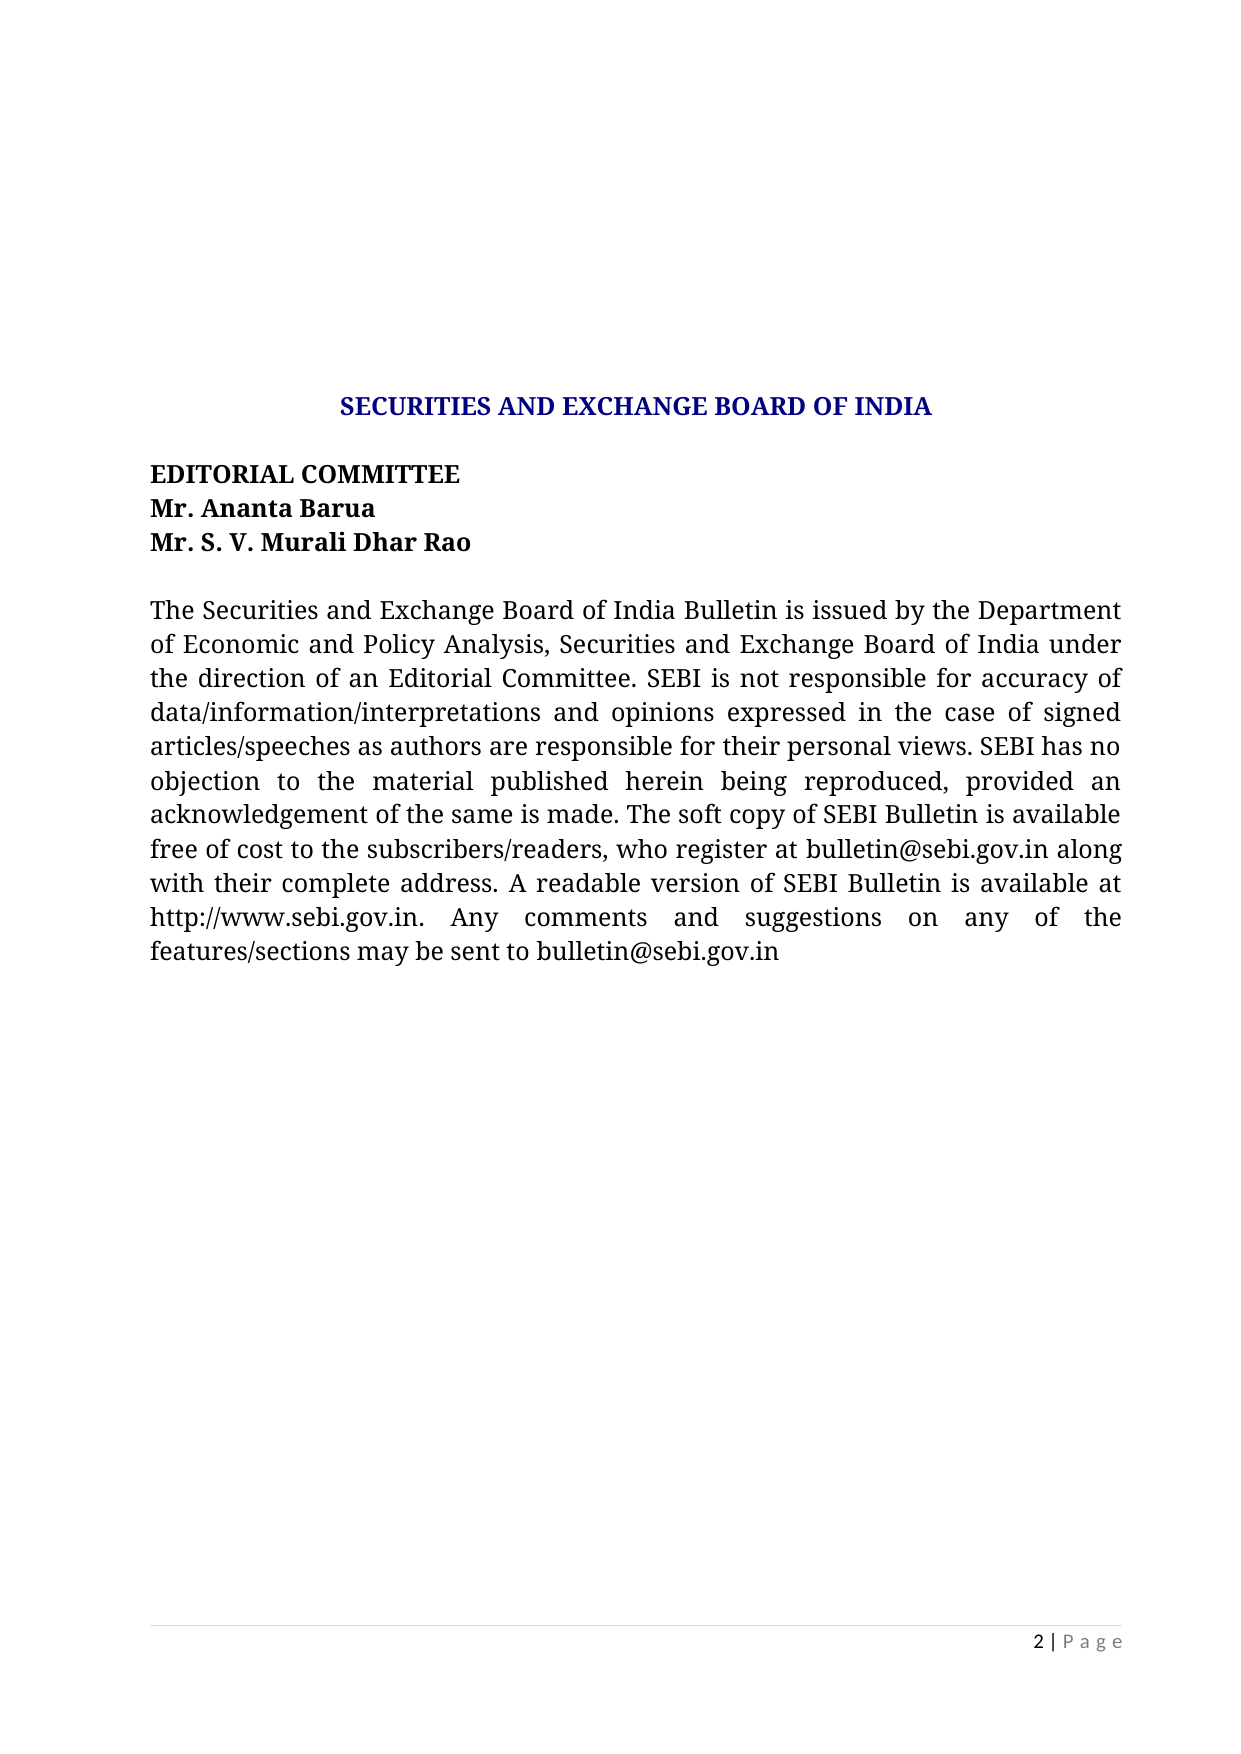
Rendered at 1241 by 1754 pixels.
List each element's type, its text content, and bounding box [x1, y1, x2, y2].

text EDITORIAL COMMITTEE [150, 457, 1122, 491]
text Mr. Ananta Barua [150, 491, 1122, 525]
text SECURITIES AND EXCHANGE BOARD OF INDIA [150, 388, 1122, 422]
text The Securities and Exchange Board of India Bulletin is issued by the Department of Economic and Policy Analysis, Securities and Exchange Board of India under the direction of an Editorial Committee. SEBI is not responsible for accuracy of data/information/interpretations and opinions expressed in the case of signed articles/speeches as authors are responsible for their personal views. SEBI has no objection to the material published herein being reproduced, provided an acknowledgement of the same is made. The soft copy of SEBI Bulletin is available free of cost to the subscribers/readers, who register at bulletin@sebi.gov.in along with their complete address. A readable version of SEBI Bulletin is available at http://www.sebi.gov.in. Any comments and suggestions on any of the features/sections may be sent to bulletin@sebi.gov.in [150, 593, 1122, 967]
text Mr. S. V. Murali Dhar Rao [150, 525, 1122, 559]
